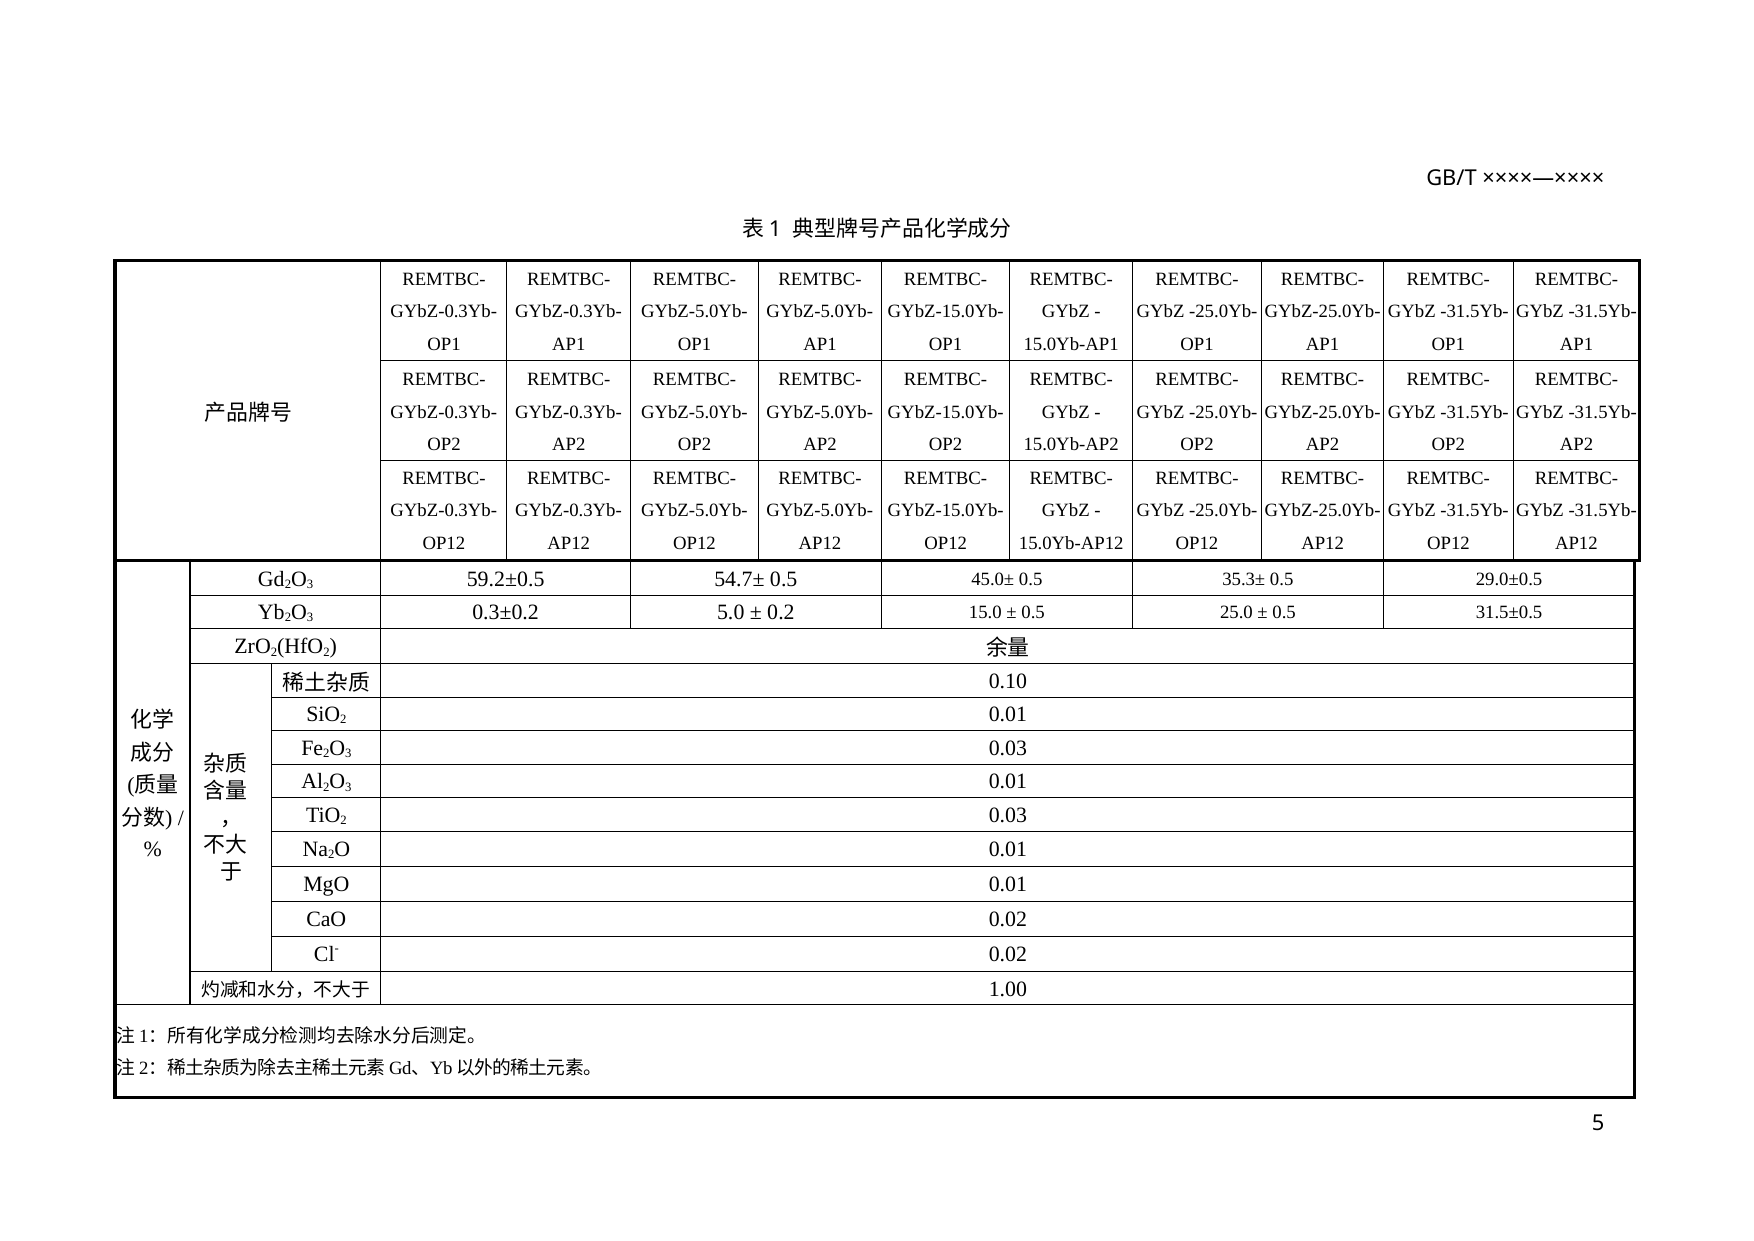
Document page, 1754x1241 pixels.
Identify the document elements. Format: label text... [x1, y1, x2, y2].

table_cell REMTBC-GYbZ-5.0Yb-OP12 [631, 461, 758, 559]
table_cell 31.5±0.5 [1384, 596, 1633, 628]
table_cell 0.10 [381, 664, 1633, 697]
table_cell REMTBC-GYbZ-0.3Yb-OP12 [381, 461, 506, 559]
table_cell CaO [272, 902, 380, 936]
table_cell 5.0 ± 0.2 [631, 596, 881, 628]
table_cell REMTBC-GYbZ-15.0Yb-OP12 [882, 461, 1009, 559]
table_cell 0.03 [381, 798, 1633, 831]
table_header REMTBC-GYbZ-25.0Yb-AP1 [1262, 262, 1383, 360]
table_cell REMTBC-GYbZ -31.5Yb-OP2 [1384, 361, 1513, 460]
table_cell Gd2O3 [191, 562, 380, 594]
table_cell 29.0±0.5 [1384, 562, 1633, 594]
table_cell 0.02 [381, 937, 1633, 971]
table_cell 0.01 [381, 698, 1633, 730]
table_cell Al2O3 [272, 765, 380, 797]
table_cell SiO2 [272, 698, 380, 730]
table_cell REMTBC-GYbZ-25.0Yb-AP2 [1262, 361, 1383, 460]
table_cell 1.00 [381, 972, 1633, 1004]
table_cell REMTBC-GYbZ-5.0Yb-AP12 [759, 461, 881, 559]
table_cell 化学 成分 (质量 分数) / % [117, 562, 189, 1004]
table_cell 0.01 [381, 765, 1633, 797]
table_cell REMTBC-GYbZ -31.5Yb-AP2 [1514, 361, 1638, 460]
table_cell REMTBC-GYbZ-0.3Yb-AP12 [507, 461, 630, 559]
table_cell REMTBC-GYbZ-15.0Yb-OP2 [882, 361, 1009, 460]
table_header 产品牌号 [117, 262, 380, 559]
table_cell 25.0 ± 0.5 [1133, 596, 1383, 628]
table_cell 35.3± 0.5 [1133, 562, 1383, 594]
table_header REMTBC-GYbZ-5.0Yb-AP1 [759, 262, 881, 360]
table_cell 0.01 [381, 867, 1633, 901]
table_header REMTBC-GYbZ -31.5Yb-OP1 [1384, 262, 1513, 360]
table_cell REMTBC-GYbZ -31.5Yb-AP12 [1514, 461, 1638, 559]
table_cell 45.0± 0.5 [882, 562, 1132, 594]
table_cell REMTBC-GYbZ-0.3Yb-OP2 [381, 361, 506, 460]
table_cell 59.2±0.5 [381, 562, 630, 594]
table_cell REMTBC-GYbZ-25.0Yb-AP12 [1262, 461, 1383, 559]
table_cell Fe2O3 [272, 731, 380, 764]
table_header REMTBC-GYbZ -31.5Yb-AP1 [1514, 262, 1638, 360]
table_cell 0.02 [381, 902, 1633, 936]
table_header REMTBC-GYbZ -25.0Yb-OP1 [1133, 262, 1261, 360]
table_cell REMTBC-GYbZ -15.0Yb-AP2 [1010, 361, 1132, 460]
table_cell REMTBC-GYbZ -15.0Yb-AP12 [1010, 461, 1132, 559]
table_cell REMTBC-GYbZ-5.0Yb-OP2 [631, 361, 758, 460]
table_cell Na2O [272, 832, 380, 866]
table_cell ZrO2(HfO2) [191, 629, 380, 663]
table_cell REMTBC-GYbZ-5.0Yb-AP2 [759, 361, 881, 460]
table_cell 灼减和水分，不大于 [191, 972, 380, 1004]
text 表1 典型牌号产品化学成分 [150, 211, 1604, 243]
table_cell Cl- [272, 937, 380, 971]
table_cell 0.03 [381, 731, 1633, 764]
table_cell REMTBC-GYbZ-0.3Yb-AP2 [507, 361, 630, 460]
table_cell REMTBC-GYbZ -25.0Yb-OP12 [1133, 461, 1261, 559]
table_header REMTBC-GYbZ-0.3Yb-AP1 [507, 262, 630, 360]
table_cell 15.0 ± 0.5 [882, 596, 1132, 628]
table_cell MgO [272, 867, 380, 901]
table_cell 0.01 [381, 832, 1633, 866]
table_cell 杂质 含量 ， 不大 于 [191, 664, 271, 971]
table_cell TiO2 [272, 798, 380, 831]
table_cell Yb2O3 [191, 596, 380, 628]
table_header REMTBC-GYbZ-5.0Yb-OP1 [631, 262, 758, 360]
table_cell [117, 1005, 1633, 1096]
table_header REMTBC-GYbZ-0.3Yb-OP1 [381, 262, 506, 360]
table_cell 0.3±0.2 [381, 596, 630, 628]
table_header REMTBC-GYbZ -15.0Yb-AP1 [1010, 262, 1132, 360]
table_cell REMTBC-GYbZ -25.0Yb-OP2 [1133, 361, 1261, 460]
table_cell 54.7± 0.5 [631, 562, 881, 594]
table_header REMTBC-GYbZ-15.0Yb-OP1 [882, 262, 1009, 360]
table_cell REMTBC-GYbZ -31.5Yb-OP12 [1384, 461, 1513, 559]
table_cell 余量 [381, 629, 1633, 663]
table_cell 稀土杂质 [272, 664, 380, 697]
